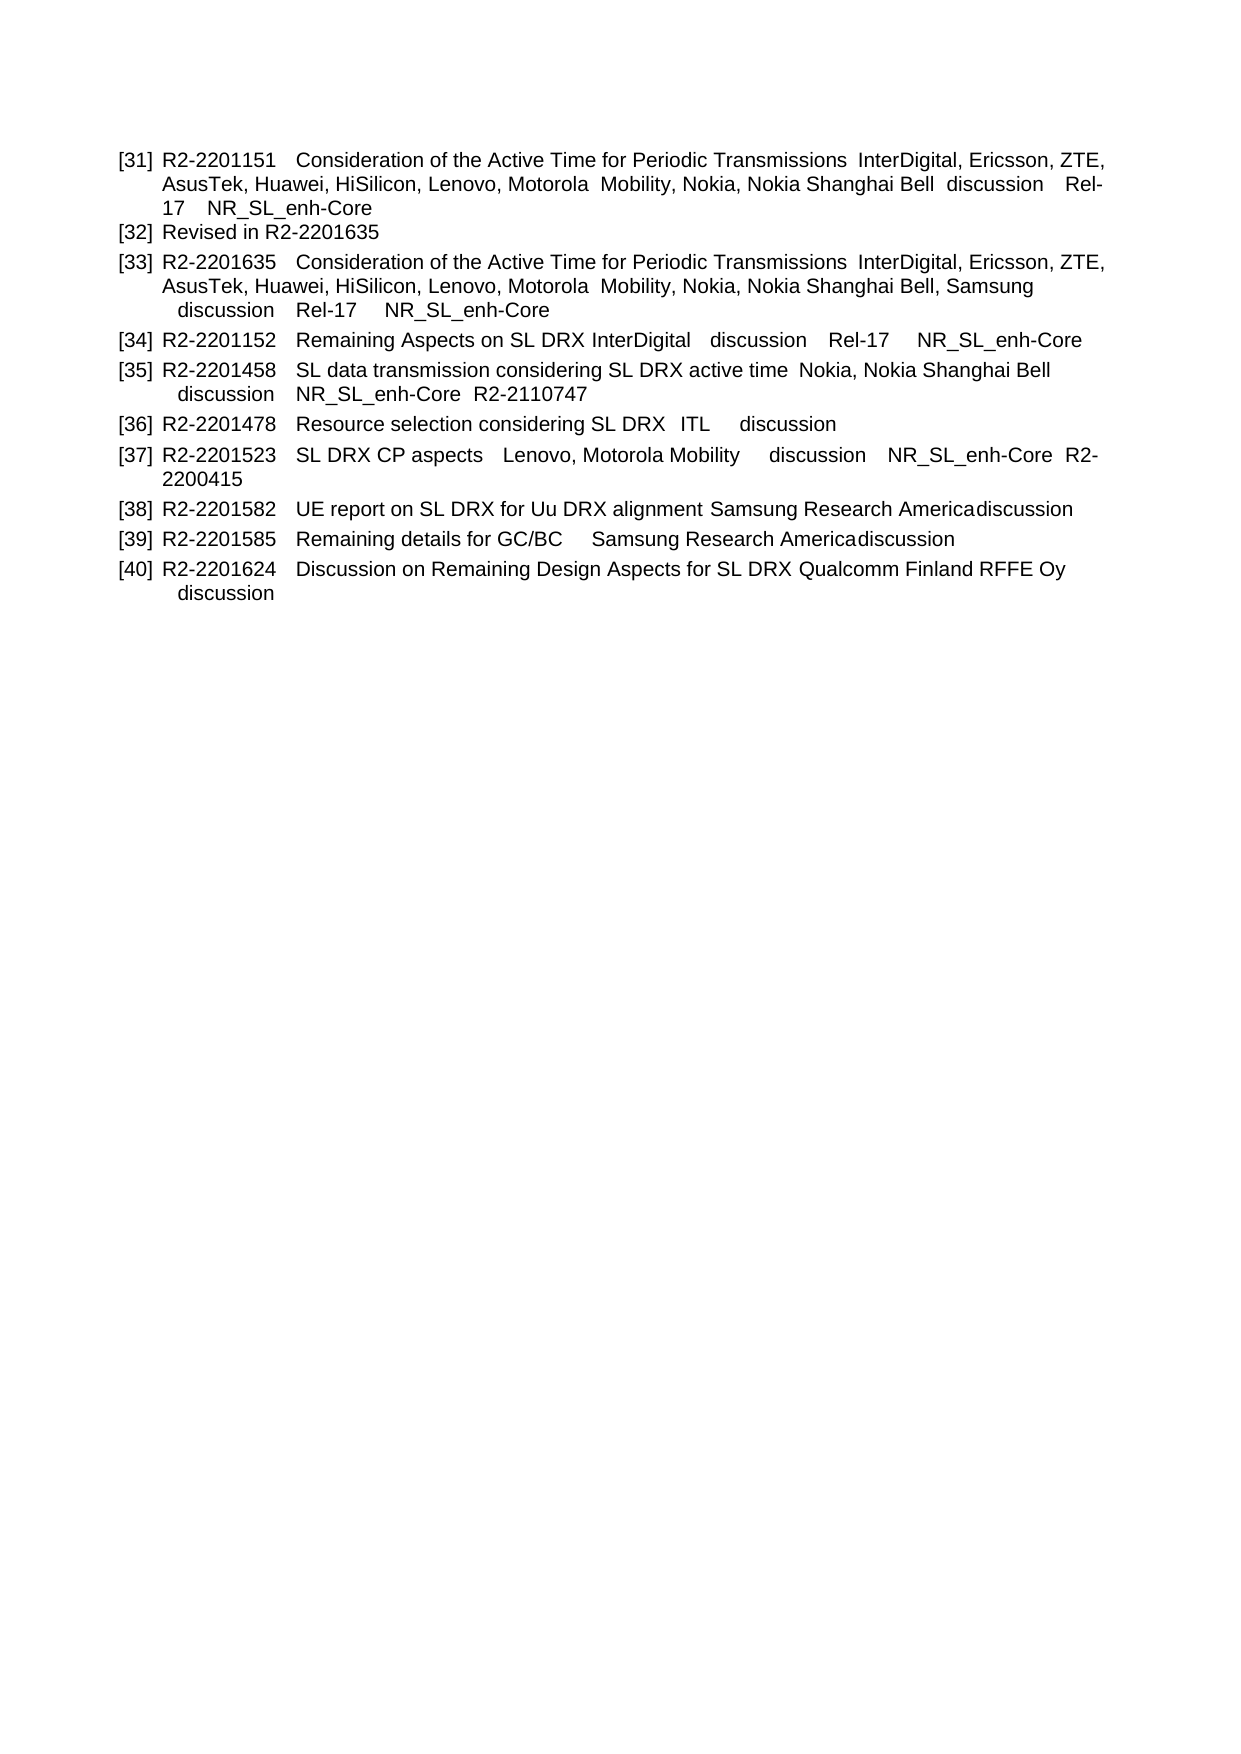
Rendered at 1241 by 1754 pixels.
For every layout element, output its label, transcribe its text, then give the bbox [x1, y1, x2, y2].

title R2-2201478 Resource selection considering SL DRX ITL discussion [118, 412, 1122, 436]
title R2-2201523 SL DRX CP aspects Lenovo, Motorola Mobility discussion NR_SL_enh-Core R2-2200415 [118, 442, 1122, 490]
title R2-2201151 Consideration of the Active Time for Periodic Transmissions InterDigital, Ericsson, ZTE, AsusTek, Huawei, HiSilicon, Lenovo, Motorola Mobility, Nokia, Nokia Shanghai Bell discussion Rel-17 NR_SL_enh-Core [118, 148, 1122, 219]
title R2-2201458 SL data transmission considering SL DRX active time Nokia, Nokia Shanghai Bell discussion NR_SL_enh-Core R2-2110747 [118, 358, 1122, 406]
title R2-2201635 Consideration of the Active Time for Periodic Transmissions InterDigital, Ericsson, ZTE, AsusTek, Huawei, HiSilicon, Lenovo, Motorola Mobility, Nokia, Nokia Shanghai Bell, Samsung discussion Rel-17 NR_SL_enh-Core [118, 250, 1122, 322]
title R2-2201582 UE report on SL DRX for Uu DRX alignment Samsung Research America discussion [118, 497, 1122, 521]
title R2-2201585 Remaining details for GC/BC Samsung Research America discussion [118, 527, 1122, 551]
title R2-2201152 Remaining Aspects on SL DRX InterDigital discussion Rel-17 NR_SL_enh-Core [118, 328, 1122, 352]
title R2-2201624 Discussion on Remaining Design Aspects for SL DRX Qualcomm Finland RFFE Oy discussion [118, 557, 1122, 605]
list Revised in R2-2201635 [118, 219, 1122, 243]
